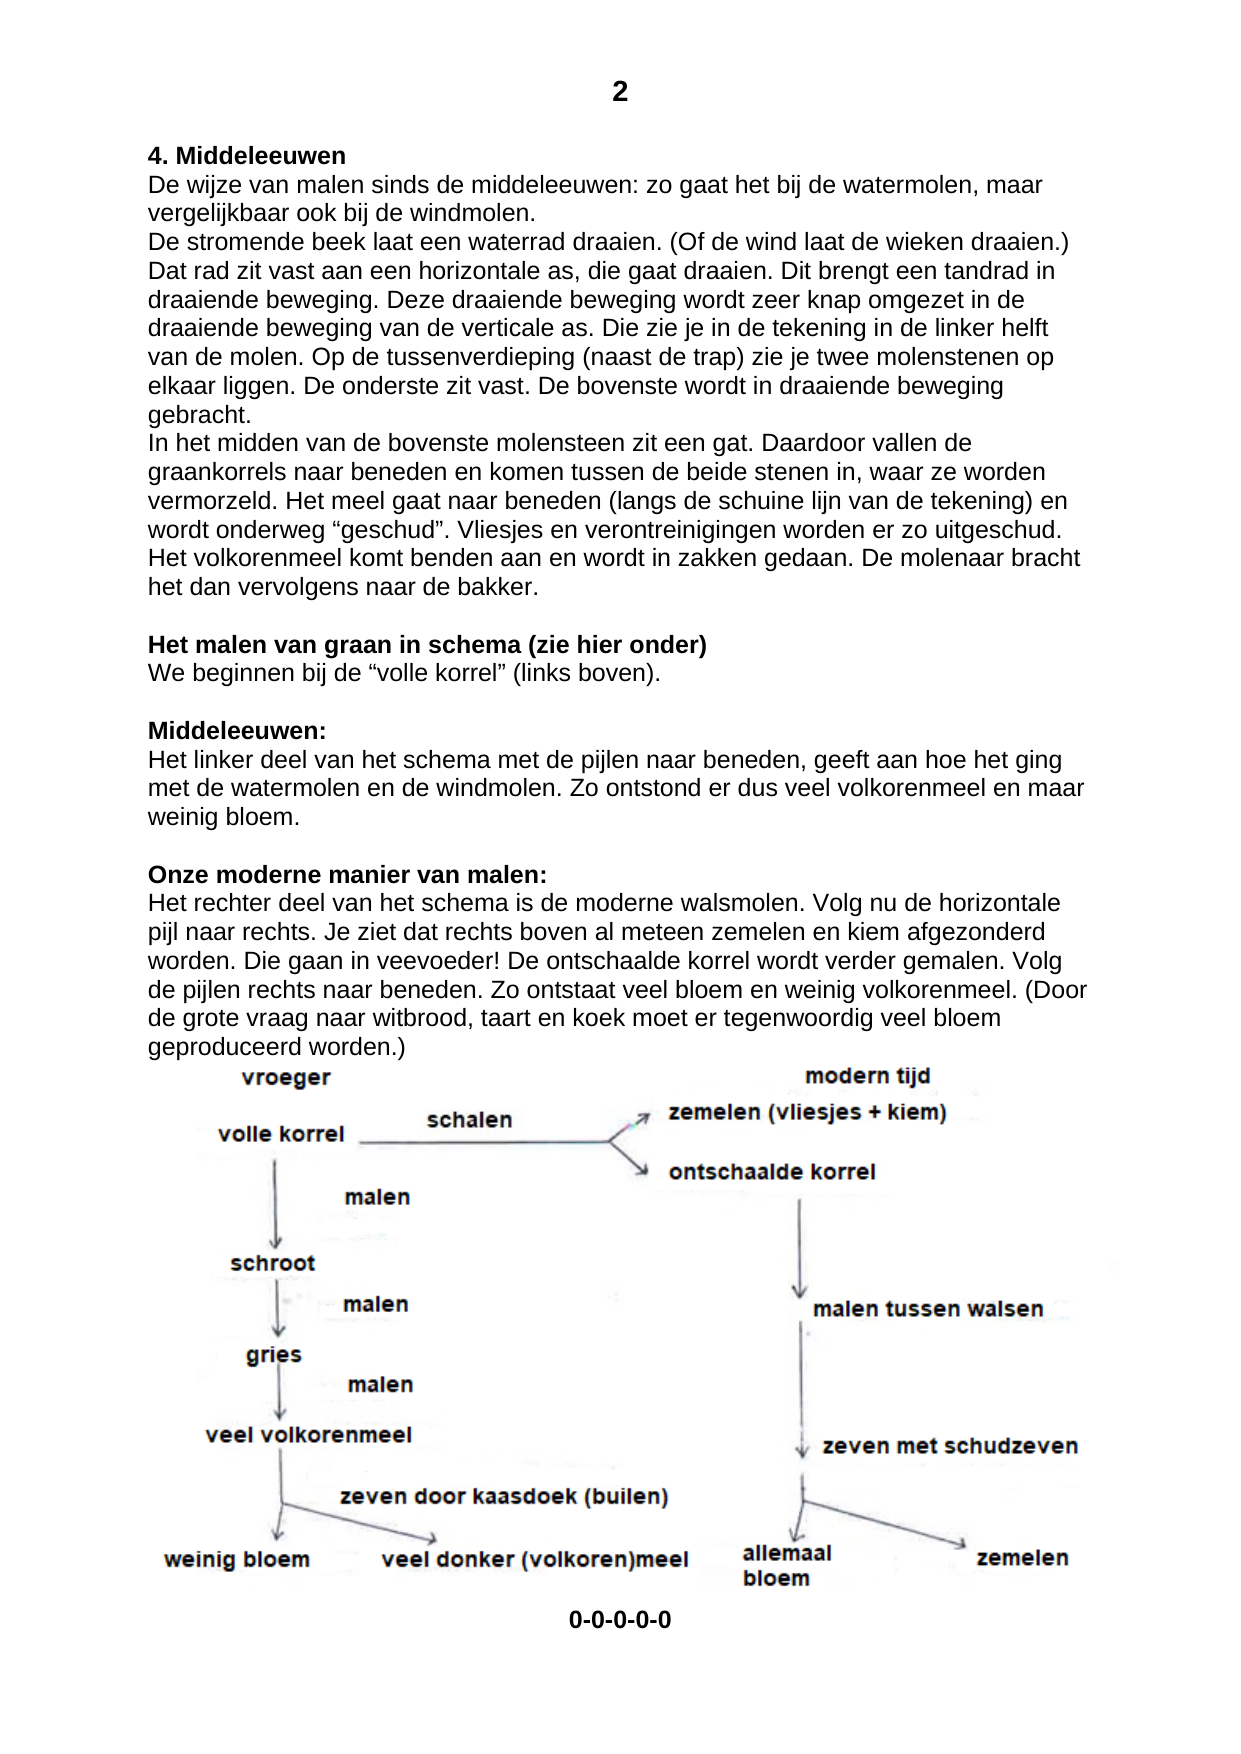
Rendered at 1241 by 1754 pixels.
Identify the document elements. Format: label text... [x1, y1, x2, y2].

text Onze moderne manier van malen: [148, 860, 1092, 888]
text Het linker deel van het schema met de pijlen naar beneden, geeft aan hoe het ging met de watermolen en de windmolen. Zo ontstond er dus veel volkorenmeel en maar weinig bloem. [148, 745, 1092, 831]
text De stromende beek laat een waterrad draaien. (Of de wind laat de wieken draaien.) [148, 227, 1092, 256]
text We beginnen bij de “volle korrel” (links boven). [148, 658, 1092, 687]
text Het malen van graan in schema (zie hier onder) [148, 630, 1092, 658]
text Middeleeuwen: [148, 716, 1092, 745]
text In het midden van de bovenste molensteen zit een gat. Daardoor vallen de graankorrels naar beneden en komen tussen de beide stenen in, waar ze worden vermorzeld. Het meel gaat naar beneden (langs de schuine lijn van de tekening) en wordt onderweg “geschud”. Vliesjes en verontreinigingen worden er zo uitgeschud. Het volkorenmeel komt benden aan en wordt in zakken gedaan. De molenaar bracht het dan vervolgens naar de bakker. [148, 428, 1092, 601]
text Het rechter deel van het schema is de moderne walsmolen. Volg nu de horizontale pijl naar rechts. Je ziet dat rechts boven al meteen zemelen en kiem afgezonderd worden. Die gaan in veevoeder! De ontschaalde korrel wordt verder gemalen. Volg de pijlen rechts naar beneden. Zo ontstaat veel bloem en weinig volkorenmeel. (Door de grote vraag naar witbrood, taart en koek moet er tegenwoordig veel bloem geproduceerd worden.) [148, 888, 1092, 1061]
text Dat rad zit vast aan een horizontale as, die gaat draaien. Dit brengt een tandrad in draaiende beweging. Deze draaiende beweging wordt zeer knap omgezet in de draaiende beweging van de verticale as. Die zie je in de tekening in de linker helft van de molen. Op de tussenverdieping (naast de trap) zie je twee molenstenen op elkaar liggen. De onderste zit vast. De bovenste wordt in draaiende beweging gebracht. [148, 256, 1092, 428]
text 0-0-0-0-0 [148, 1605, 1092, 1633]
picture [147, 1061, 1172, 1605]
text 4. Middeleeuwen [148, 141, 1092, 170]
text De wijze van malen sinds de middeleeuwen: zo gaat het bij de watermolen, maar vergelijkbaar ook bij de windmolen. [148, 170, 1092, 227]
